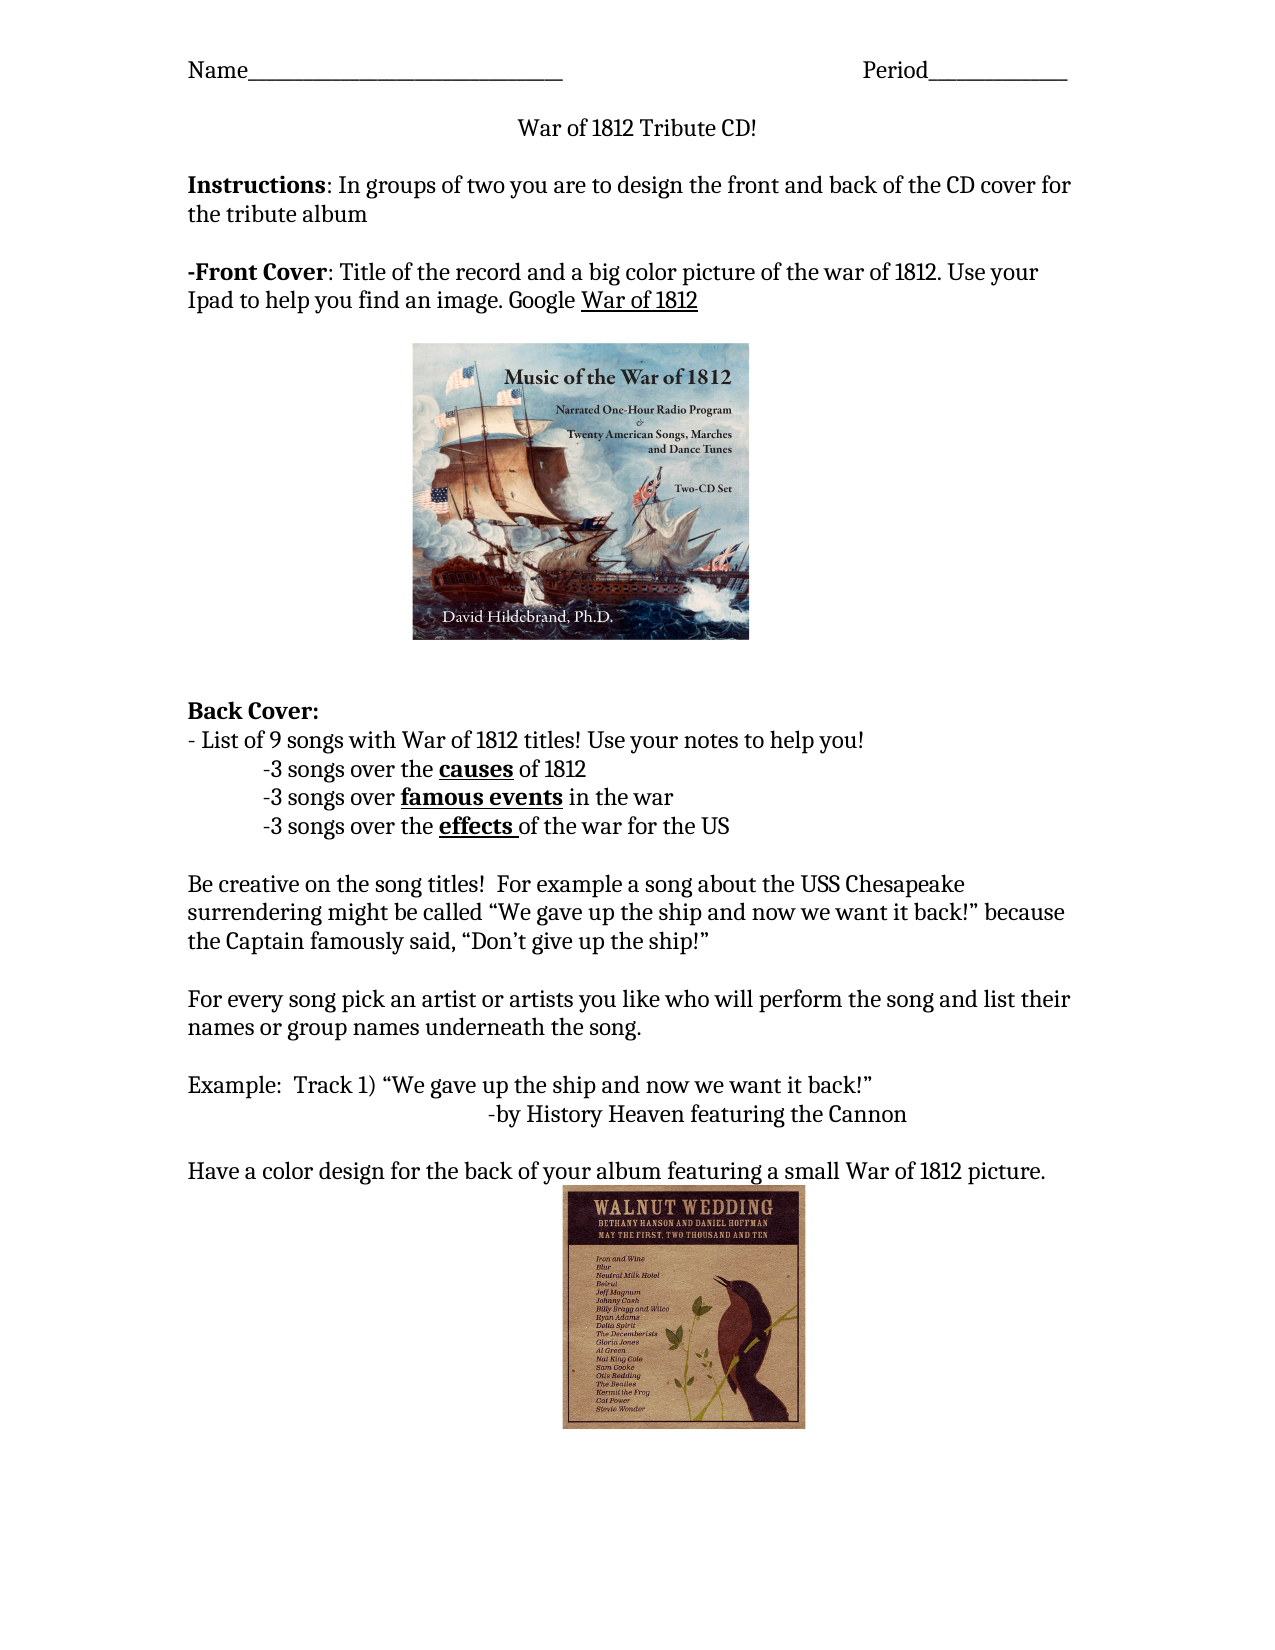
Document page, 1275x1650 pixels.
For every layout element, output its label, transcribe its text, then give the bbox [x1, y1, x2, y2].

text Have a color design for the back of your album featuring a small War of 1812 picture. [187, 1157, 1087, 1186]
text -3 songs over famous events in the war [187, 783, 1087, 812]
text Back Cover: [187, 697, 1087, 726]
text War of 1812 Tribute CD! [187, 114, 1087, 142]
text Example: Track 1) “We gave up the ship and now we want it back!” [187, 1071, 1087, 1099]
text -by History Heaven featuring the Cannon [187, 1099, 1087, 1128]
picture [562, 1185, 806, 1429]
text Name__________________________________ Period_______________ [187, 56, 1087, 85]
text -3 songs over the causes of 1812 [187, 754, 1087, 783]
text -3 songs over the effects of the war for the US [187, 812, 1087, 841]
text Instructions: In groups of two you are to design the front and back of the CD cover for the tribute album [187, 171, 1087, 229]
text - List of 9 songs with War of 1812 titles! Use your notes to help you! [187, 726, 1087, 754]
picture [412, 343, 750, 640]
text Be creative on the song titles! For example a song about the USS Chesapeake surrendering might be called “We gave up the ship and now we want it back!” because the Captain famously said, “Don’t give up the ship!” [187, 869, 1087, 956]
text -Front Cover: Title of the record and a big color picture of the war of 1812. Use your Ipad to help you find an image. Google War of 1812 [187, 257, 1087, 315]
text For every song pick an artist or artists you like who will perform the song and list their names or group names underneath the song. [187, 984, 1087, 1042]
